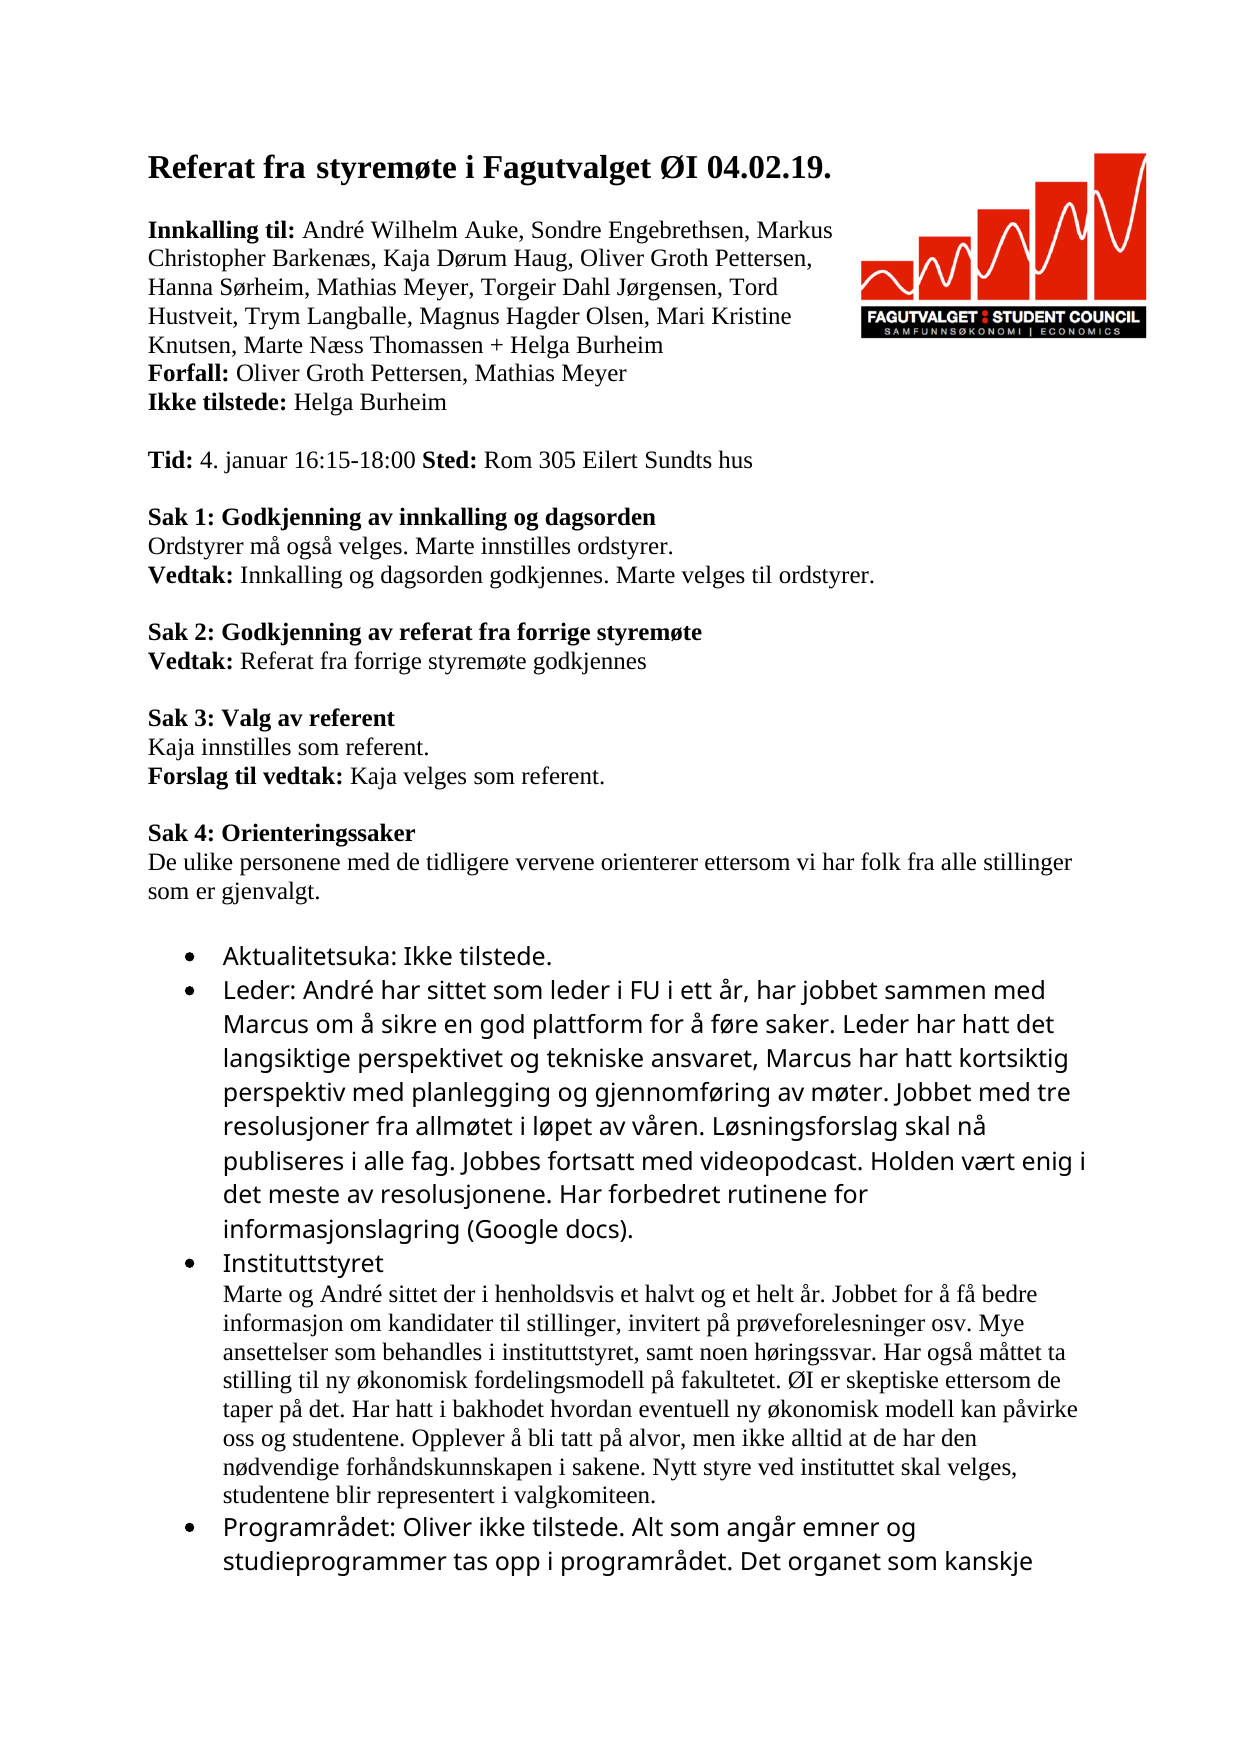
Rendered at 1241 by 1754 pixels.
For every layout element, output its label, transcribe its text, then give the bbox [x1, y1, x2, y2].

text Forfall: Oliver Groth Pettersen, Mathias Meyer [148, 358, 1093, 387]
text Ordstyrer må også velges. Marte innstilles ordstyrer. [148, 531, 1093, 560]
list Leder: André har sittet som leder i FU i ett år, har jobbet sammen med Marcus om å sikre en god plattform for å føre saker. Leder har hatt det langsiktige perspektivet og tekniske ansvaret, Marcus har hatt kortsiktig perspektiv med planlegging og gjennomføring av møter. Jobbet med tre resolusjoner fra allmøtet i løpet av våren. Løsningsforslag skal nå publiseres i alle fag. Jobbes fortsatt med videopodcast. Holden vært enig i det meste av resolusjonene. Har forbedret rutinene for informasjonslagring (Google docs). [185, 973, 1093, 1245]
text Vedtak: Referat fra forrige styremøte godkjennes [148, 646, 1093, 675]
picture [851, 147, 1153, 349]
text Sak 3: Valg av referent [148, 703, 1093, 732]
list Instituttstyret [185, 1245, 1093, 1279]
text Forslag til vedtak: Kaja velges som referent. [148, 761, 1093, 790]
list Aktualitetsuka: Ikke tilstede. [185, 939, 1093, 973]
text Kaja innstilles som referent. [148, 732, 1093, 761]
text Referat fra styremøte i Fagutvalget ØI 04.02.19. [148, 148, 851, 186]
text Sak 2: Godkjenning av referat fra forrige styremøte [148, 617, 1093, 646]
list Marte og André sittet der i henholdsvis et halvt og et helt år. Jobbet for å få bedre informasjon om kandidater til stillinger, invitert på prøveforelesninger osv. Mye ansettelser som behandles i instituttstyret, samt noen høringssvar. Har også måttet ta stilling til ny økonomisk fordelingsmodell på fakultetet. ØI er skeptiske ettersom de taper på det. Har hatt i bakhodet hvordan eventuell ny økonomisk modell kan påvirke oss og studentene. Opplever å bli tatt på alvor, men ikke alltid at de har den nødvendige forhåndskunnskapen i sakene. Nytt styre ved instituttet skal velges, studentene blir representert i valgkomiteen. [223, 1279, 1093, 1509]
text Sak 1: Godkjenning av innkalling og dagsorden [148, 502, 1093, 531]
text De ulike personene med de tidligere vervene orienterer ettersom vi har folk fra alle stillinger som er gjenvalgt. [148, 847, 1093, 905]
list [185, 1509, 1093, 1577]
text Ikke tilstede: Helga Burheim [148, 387, 1093, 416]
text Tid: 4. januar 16:15-18:00 Sted: Rom 305 Eilert Sundts hus [148, 445, 1093, 473]
text Sak 4: Orienteringssaker [148, 818, 1093, 847]
text Innkalling til: André Wilhelm Auke, Sondre Engebrethsen, Markus Christopher Barkenæs, Kaja Dørum Haug, Oliver Groth Pettersen, Hanna Sørheim, Mathias Meyer, Torgeir Dahl Jørgensen, Tord Hustveit, Trym Langballe, Magnus Hagder Olsen, Mari Kristine Knutsen, Marte Næss Thomassen + Helga Burheim [148, 215, 1093, 358]
text Vedtak: Innkalling og dagsorden godkjennes. Marte velges til ordstyrer. [148, 560, 1093, 588]
